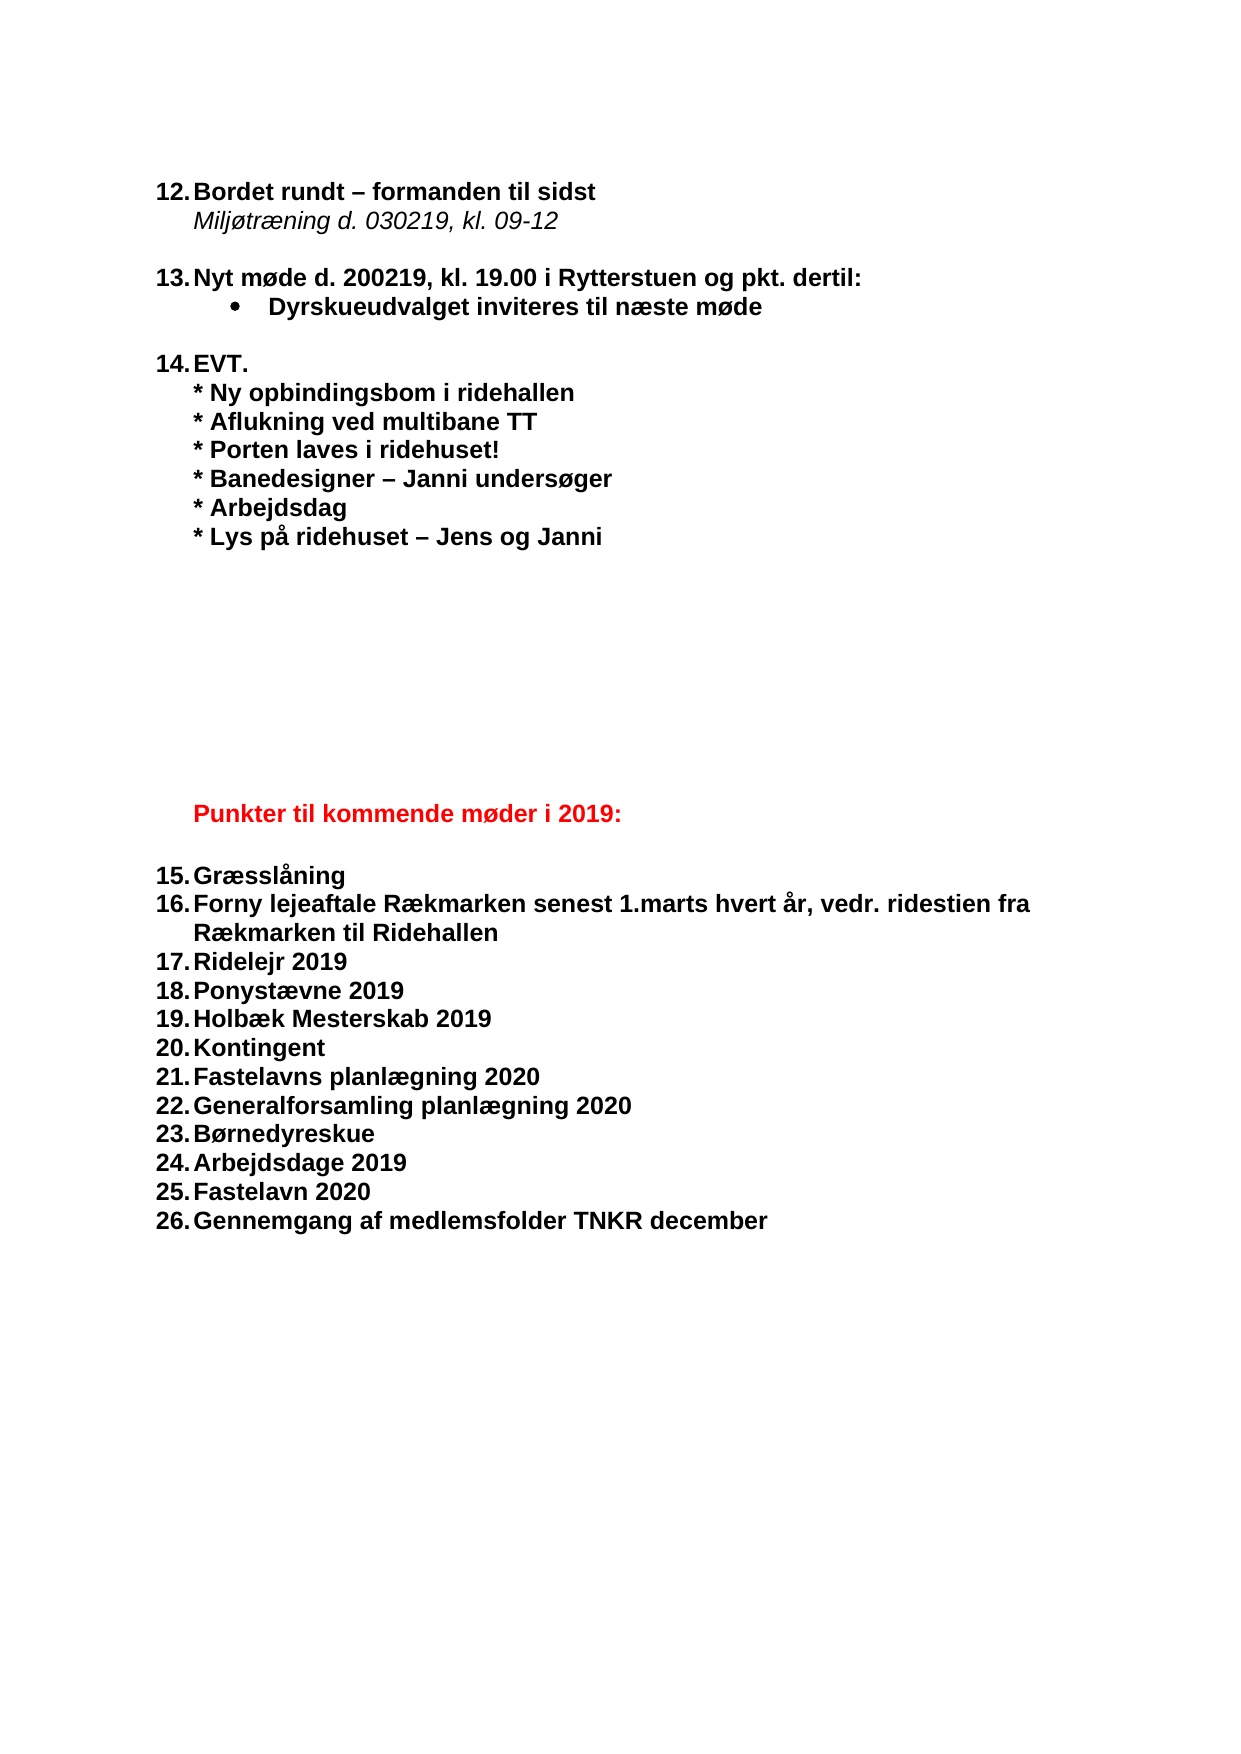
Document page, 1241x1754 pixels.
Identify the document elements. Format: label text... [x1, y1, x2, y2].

list Generalforsamling planlægning 2020 [156, 1091, 1122, 1119]
list Gennemgang af medlemsfolder TNKR december [156, 1206, 1122, 1234]
list Holbæk Mesterskab 2019 [156, 1004, 1122, 1033]
list Arbejdsdage 2019 [156, 1148, 1122, 1177]
list Dyrskueudvalget inviteres til næste møde [231, 291, 1122, 320]
list Ridelejr 2019 [156, 947, 1122, 976]
list Kontingent [156, 1033, 1122, 1062]
list Nyt møde d. 200219, kl. 19.00 i Rytterstuen og pkt. dertil: [156, 263, 1122, 291]
list EVT. * Ny opbindingsbom i ridehallen * Aflukning ved multibane TT * Porten laves i ridehuset! * Banedesigner – Janni undersøger * Arbejdsdag * Lys på ridehuset – Jens og Janni [156, 349, 1122, 550]
list Græsslåning [156, 861, 1122, 889]
list Børnedyreskue [156, 1119, 1122, 1148]
list Punkter til kommende møder i 2019: [193, 799, 1122, 827]
list Forny lejeaftale Rækmarken senest 1.marts hvert år, vedr. ridestien fra Rækmarken til Ridehallen [156, 889, 1122, 947]
list Fastelavn 2020 [156, 1177, 1122, 1206]
list Ponystævne 2019 [156, 976, 1122, 1004]
list Bordet rundt – formanden til sidst Miljøtræning d. 030219, kl. 09-12 [156, 177, 1122, 263]
list Fastelavns planlægning 2020 [156, 1062, 1122, 1091]
